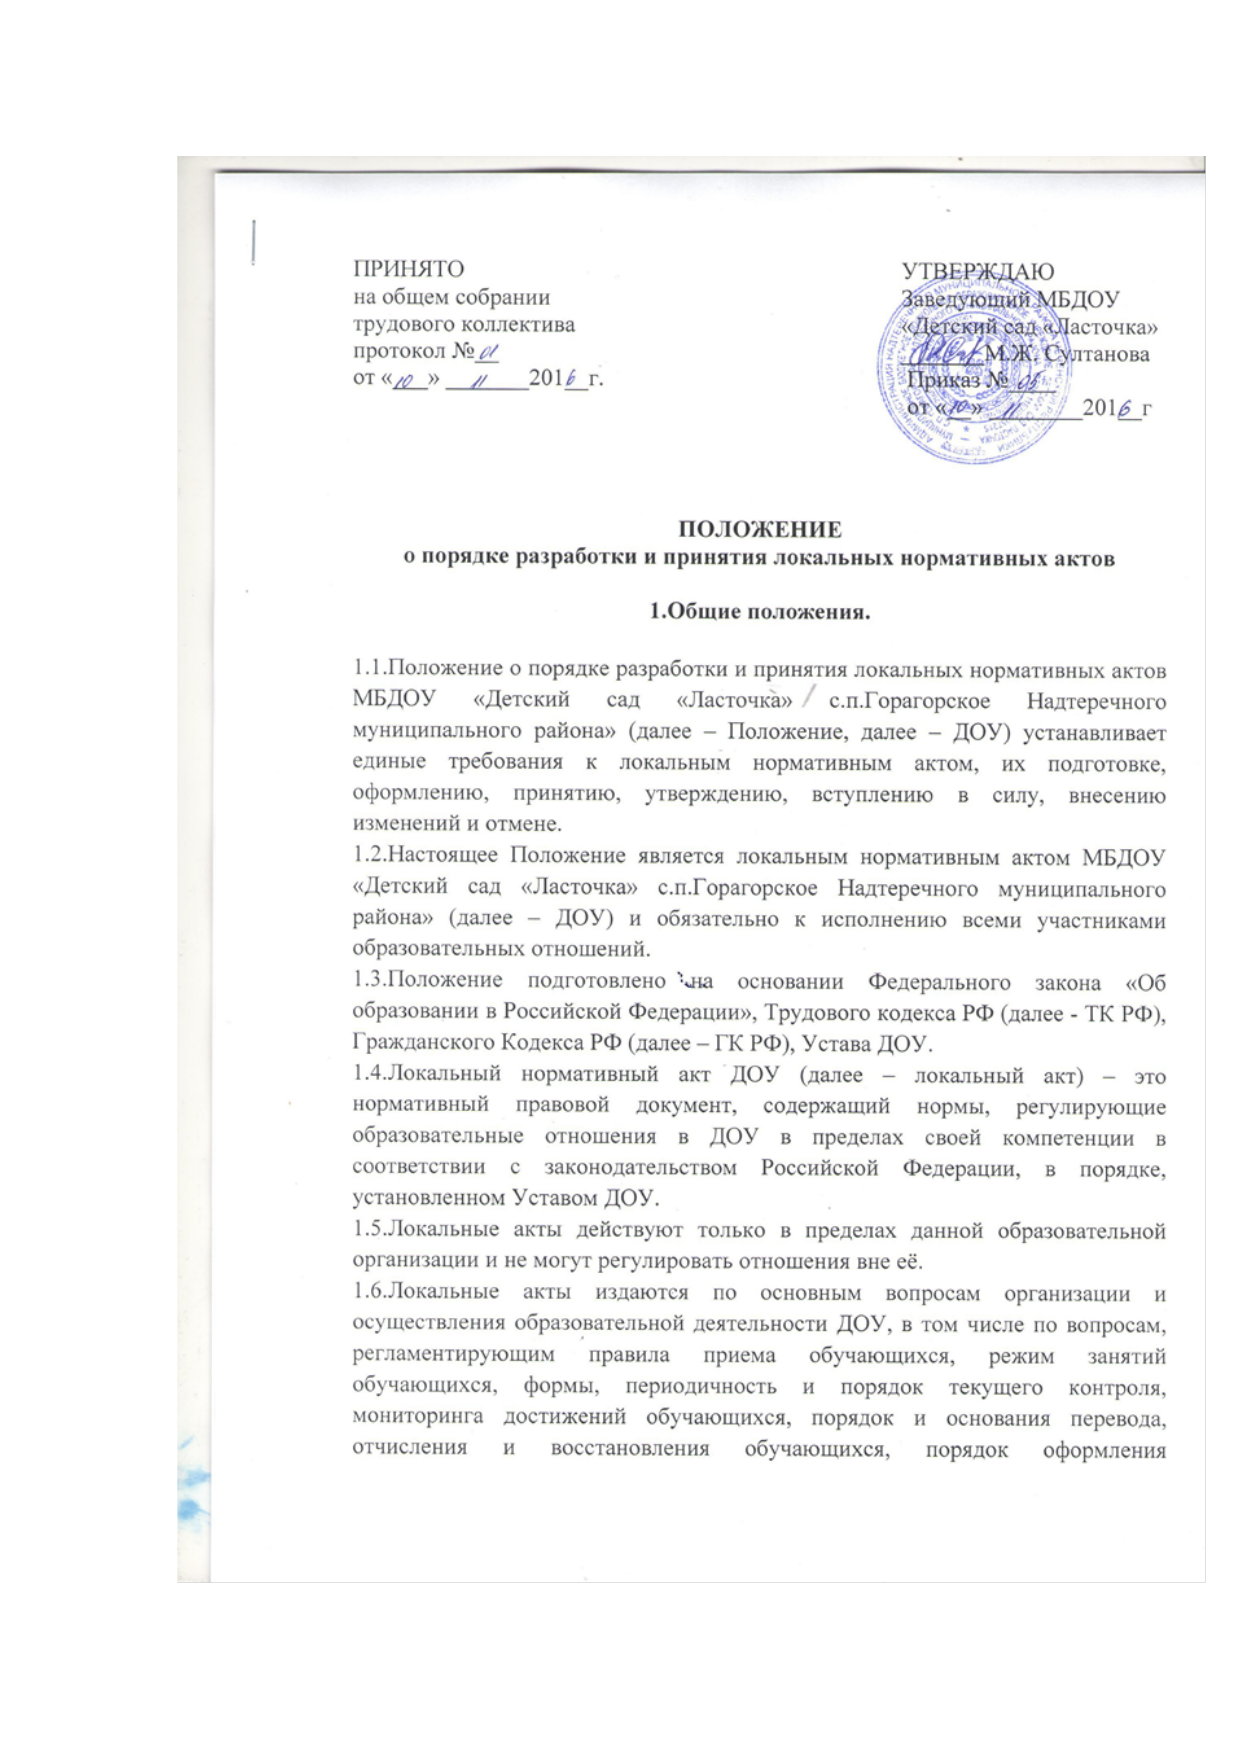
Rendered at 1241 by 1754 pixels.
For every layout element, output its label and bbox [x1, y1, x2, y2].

picture [177, 156, 1207, 1584]
